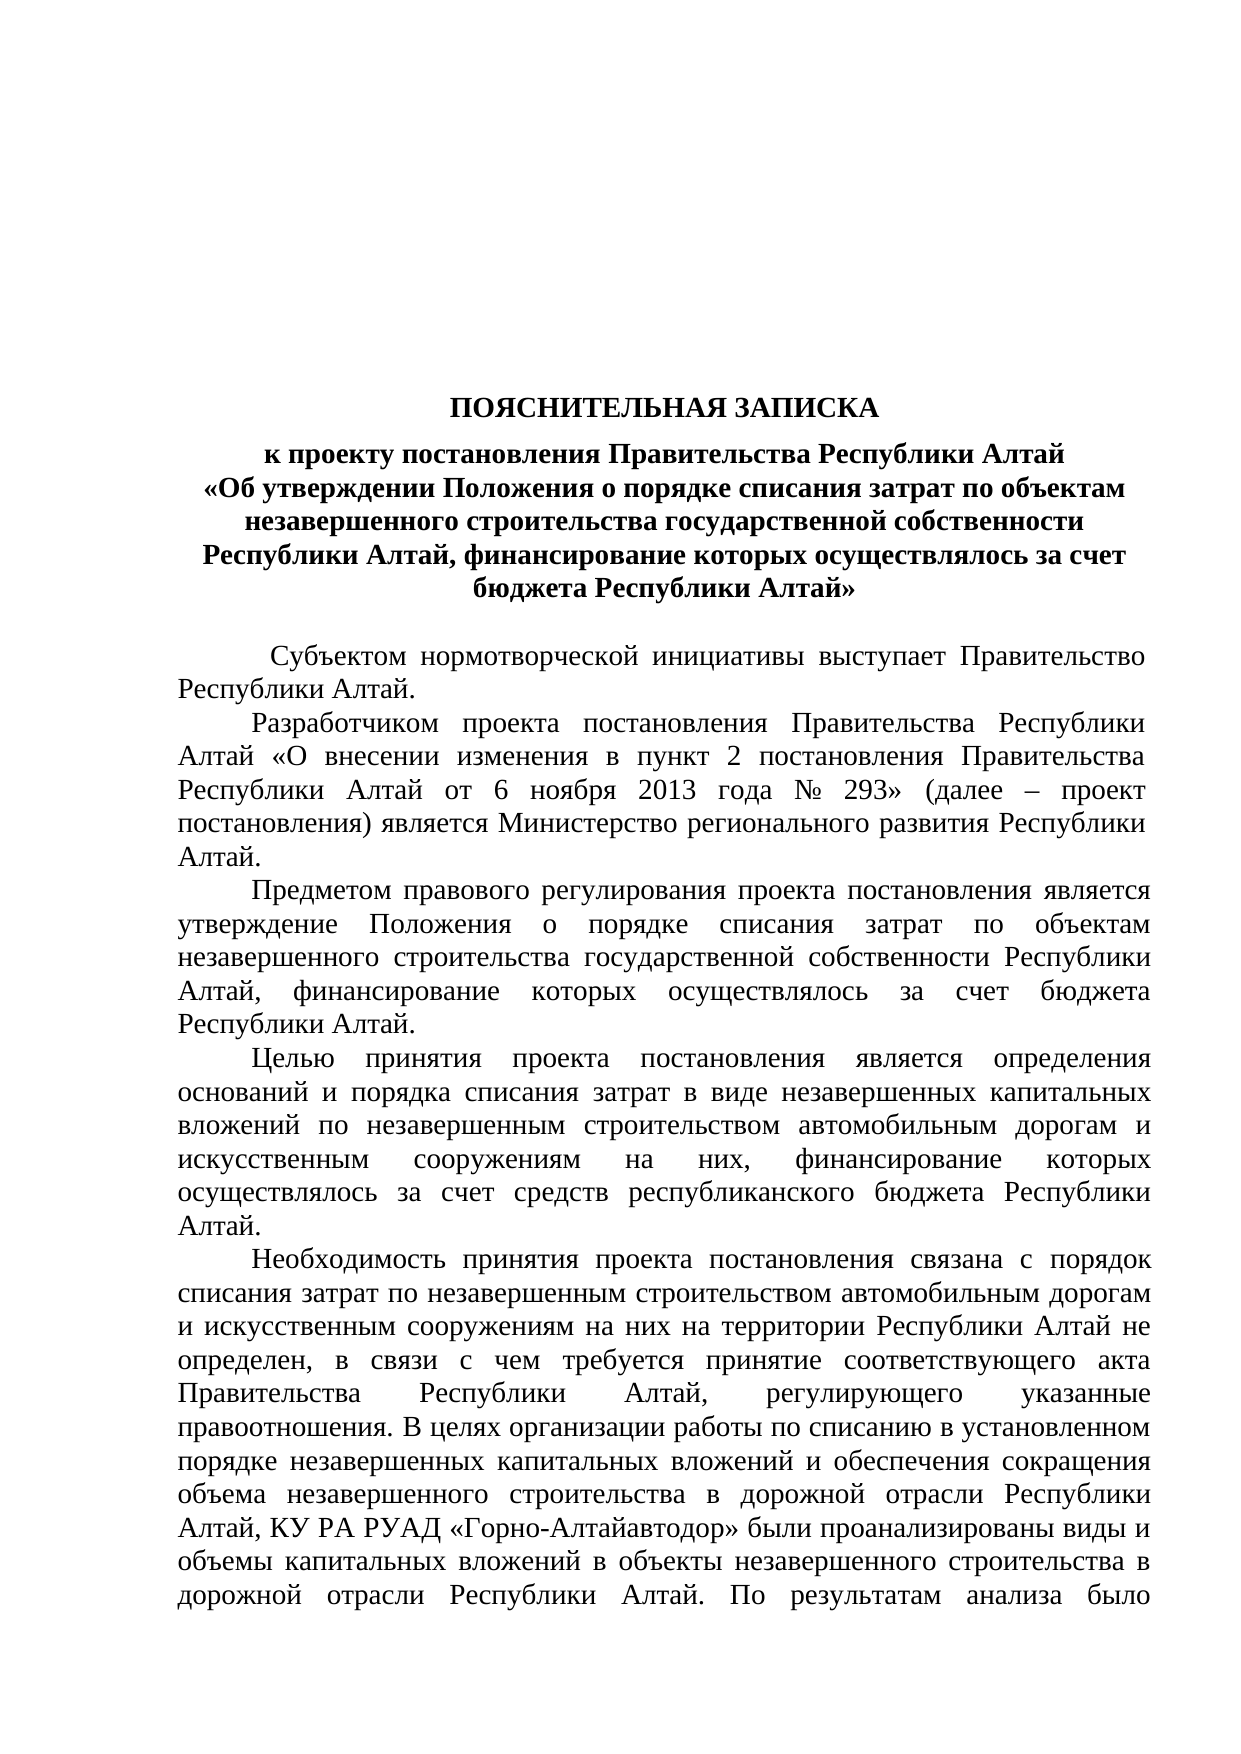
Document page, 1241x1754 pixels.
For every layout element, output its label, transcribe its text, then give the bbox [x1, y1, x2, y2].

text Субъектом нормотворческой инициативы выступает Правительство Республики Алтай. [177, 638, 1146, 705]
text Предметом правового регулирования проекта постановления является утверждение Положения о порядке списания затрат по объектам незавершенного строительства государственной собственности Республики Алтай, финансирование которых осуществлялось за счет бюджета Республики Алтай. [177, 872, 1152, 1040]
text «Об утверждении Положения о порядке списания затрат по объектам незавершенного строительства государственной собственности Республики Алтай, финансирование которых осуществлялось за счет бюджета Республики Алтай» [177, 470, 1152, 604]
text Пояснительная записка [177, 390, 1152, 424]
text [177, 1241, 1152, 1611]
text Разработчиком проекта постановления Правительства Республики Алтай «О внесении изменения в пункт 2 постановления Правительства Республики Алтай от 6 ноября 2013 года № 293» (далее – проект постановления) является Министерство регионального развития Республики Алтай. [177, 705, 1146, 872]
text к проекту постановления Правительства Республики Алтай [177, 436, 1152, 470]
text Целью принятия проекта постановления является определения оснований и порядка списания затрат в виде незавершенных капитальных вложений по незавершенным строительством автомобильным дорогам и искусственным сооружениям на них, финансирование которых осуществлялось за счет средств республиканского бюджета Республики Алтай. [177, 1040, 1152, 1241]
